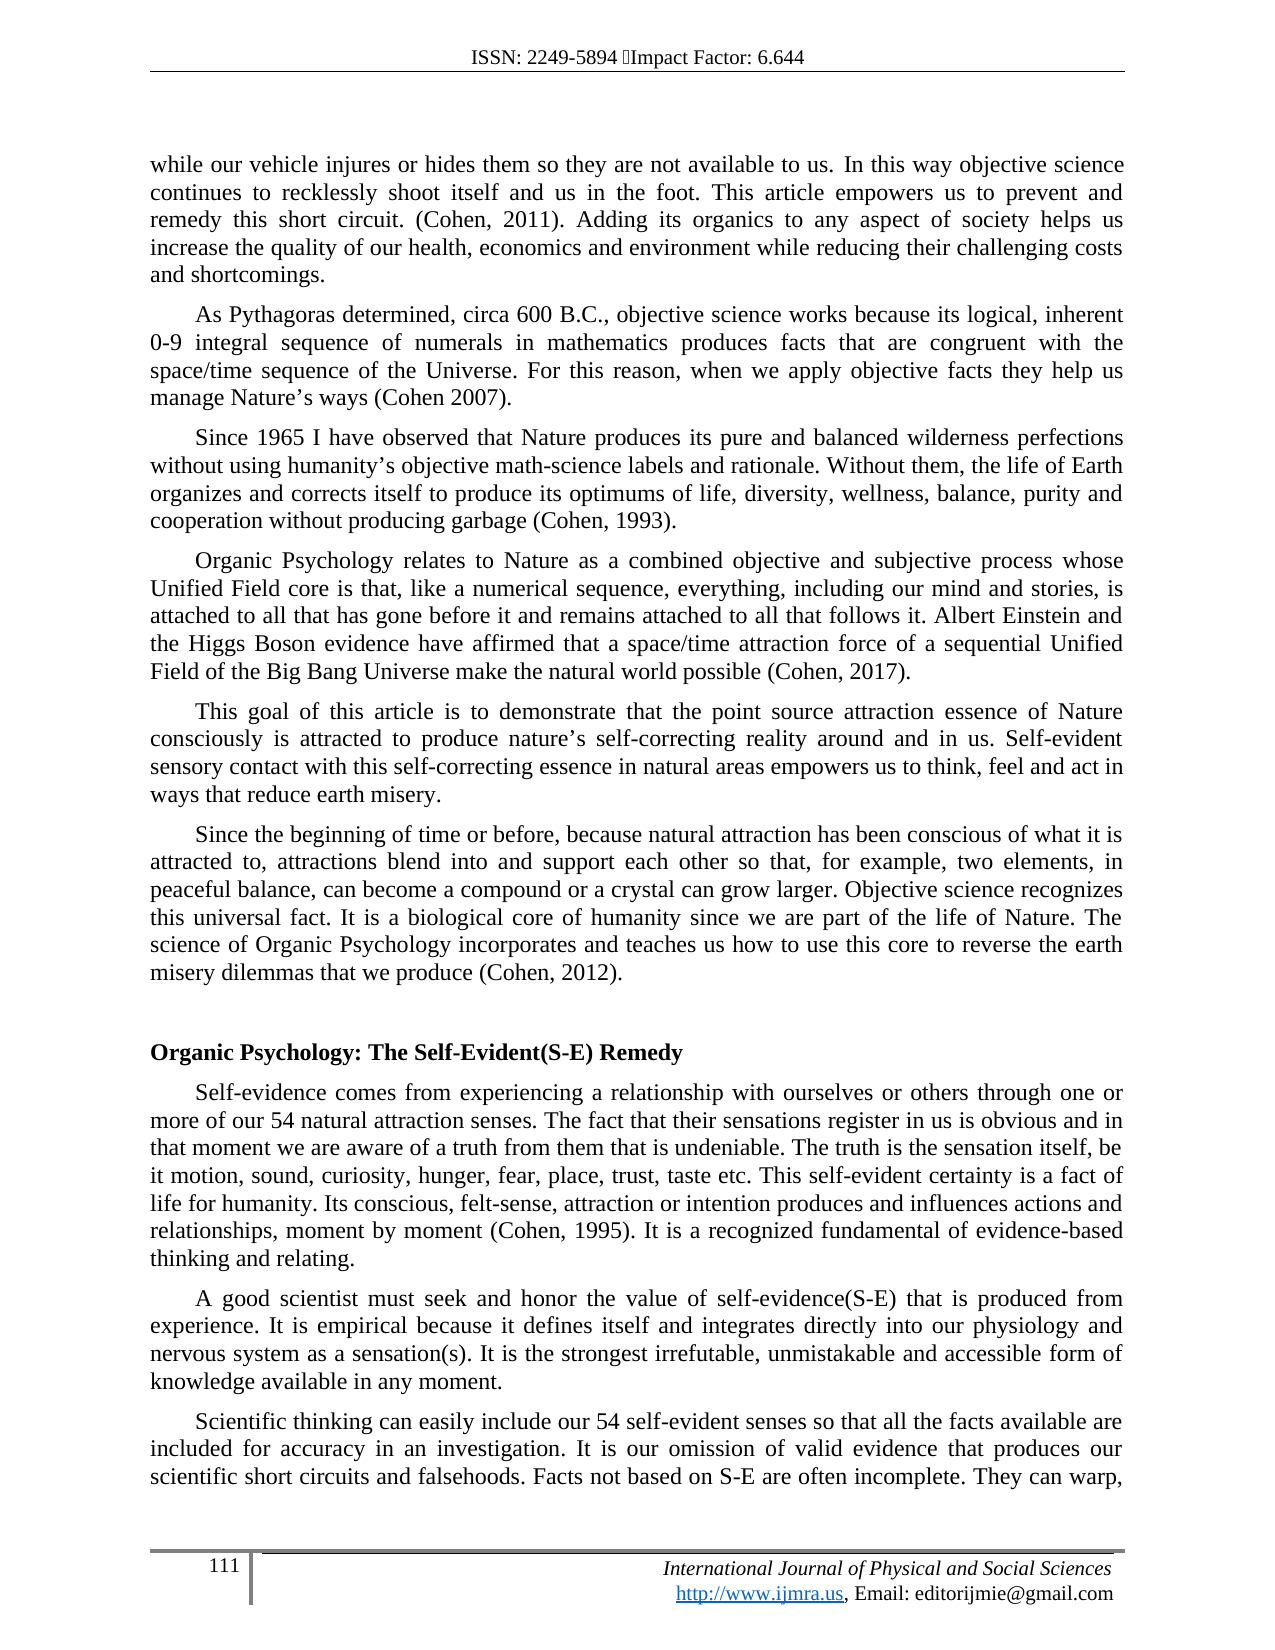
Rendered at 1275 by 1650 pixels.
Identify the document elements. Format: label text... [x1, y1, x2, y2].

text This goal of this article is to demonstrate that the point source attraction essence of Nature consciously is attracted to produce nature’s self-correcting reality around and in us. Self-evident sensory contact with this self-correcting essence in natural areas empowers us to think, feel and act in ways that reduce earth misery. [150, 697, 1125, 807]
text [150, 1407, 1125, 1489]
text Organic Psychology relates to Nature as a combined objective and subjective process whose Unified Field core is that, like a numerical sequence, everything, including our mind and stories, is attached to all that has gone before it and remains attached to all that follows it. Albert Einstein and the Higgs Boson evidence have affirmed that a space/time attraction force of a sequential Unified Field of the Big Bang Universe make the natural world possible (Cohen, 2017). [150, 546, 1125, 684]
text Since 1965 I have observed that Nature produces its pure and balanced wilderness perfections without using humanity’s objective math-science labels and rationale. Without them, the life of Earth organizes and corrects itself to produce its optimums of life, diversity, wellness, balance, purity and cooperation without producing garbage (Cohen, 1993). [150, 423, 1125, 534]
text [150, 150, 1125, 288]
text Self-evidence comes from experiencing a relationship with ourselves or others through one or more of our 54 natural attraction senses. The fact that their sensations register in us is obvious and in that moment we are aware of a truth from them that is undeniable. The truth is the sensation itself, be it motion, sound, curiosity, hunger, fear, place, trust, taste etc. This self-evident certainty is a fact of life for humanity. Its conscious, felt-sense, attraction or intention produces and influences actions and relationships, moment by moment (Cohen, 1995). It is a recognized fundamental of evidence-based thinking and relating. [150, 1078, 1125, 1271]
text Since the beginning of time or before, because natural attraction has been conscious of what it is attracted to, attractions blend into and support each other so that, for example, two elements, in peaceful balance, can become a compound or a crystal can grow larger. Objective science recognizes this universal fact. It is a biological core of humanity since we are part of the life of Nature. The science of Organic Psychology incorporates and teaches us how to use this core to reverse the earth misery dilemmas that we produce (Cohen, 2012). [150, 820, 1125, 985]
text Organic Psychology: The Self-Evident(S-E) Remedy [150, 1038, 1125, 1066]
text A good scientist must seek and honor the value of self-evidence(S-E) that is produced from experience. It is empirical because it defines itself and integrates directly into our physiology and nervous system as a sensation(s). It is the strongest irrefutable, unmistakable and accessible form of knowledge available in any moment. [150, 1284, 1125, 1394]
text As Pythagoras determined, circa 600 B.C., objective science works because its logical, inherent 0-9 integral sequence of numerals in mathematics produces facts that are congruent with the space/time sequence of the Universe. For this reason, when we apply objective facts they help us manage Nature’s ways (Cohen 2007). [150, 301, 1125, 411]
